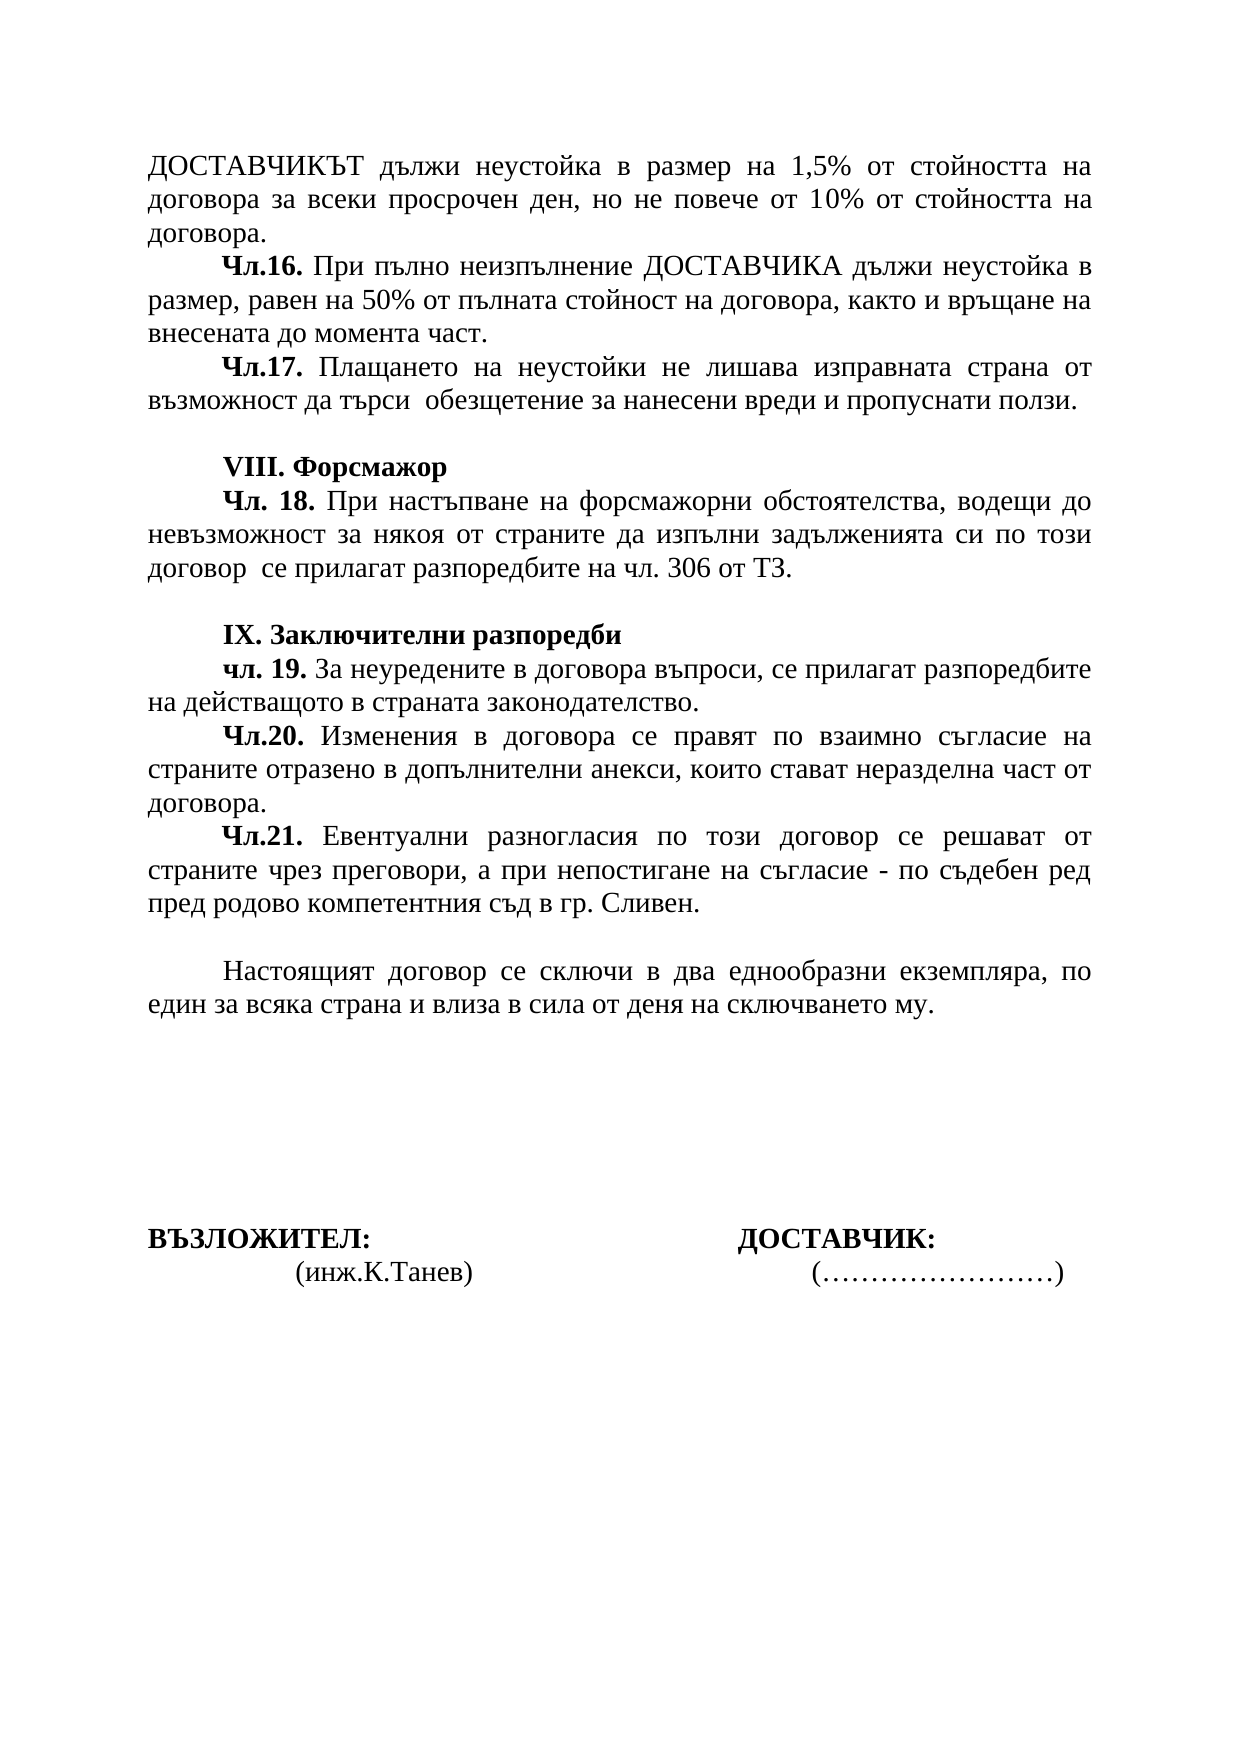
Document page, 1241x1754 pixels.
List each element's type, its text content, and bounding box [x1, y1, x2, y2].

text Чл.21. Евентуални разногласия по този договор се решават от страните чрез преговори, а при непостигане на съгласие - по съдебен ред пред родово компетентния съд в гр. Сливен. [148, 818, 1093, 919]
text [148, 148, 1093, 248]
text Чл. 18. При настъпване на форсмажорни обстоятелства, водещи до невъзможност за някоя от страните да изпълни задълженията си по този договор се прилагат разпоредбите на чл. 306 от ТЗ. [148, 483, 1093, 584]
text VІІI. Форсмажор [148, 449, 1093, 483]
text чл. 19. За неуредените в договора въпроси, се прилагат разпоредбите на действащото в страната законодателство. [148, 651, 1093, 718]
text Настоящият договор се сключи в два еднообразни екземпляра, по един за всяка страна и влиза в сила от деня на сключването му. [148, 953, 1093, 1020]
text (инж.К.Танев) (……………………) [223, 1254, 1093, 1288]
text ВЪЗЛОЖИТЕЛ: ДОСТАВЧИК: [148, 1221, 1093, 1254]
text Чл.20. Изменения в договора се правят по взаимно съгласие на страните отразено в допълнителни анекси, които стават неразделна част от договора. [148, 718, 1093, 818]
text IX. Заключителни разпоредби [148, 617, 1093, 651]
text Чл.17. Плащането на неустойки не лишава изправната страна от възможност да търси обезщетение за нанесени вреди и пропуснати ползи. [148, 349, 1093, 416]
text Чл.16. При пълно неизпълнение ДОСТАВЧИКА дължи неустойка в размер, равен на 50% от пълната стойност на договора, както и връщане на внесената до момента част. [148, 248, 1093, 349]
